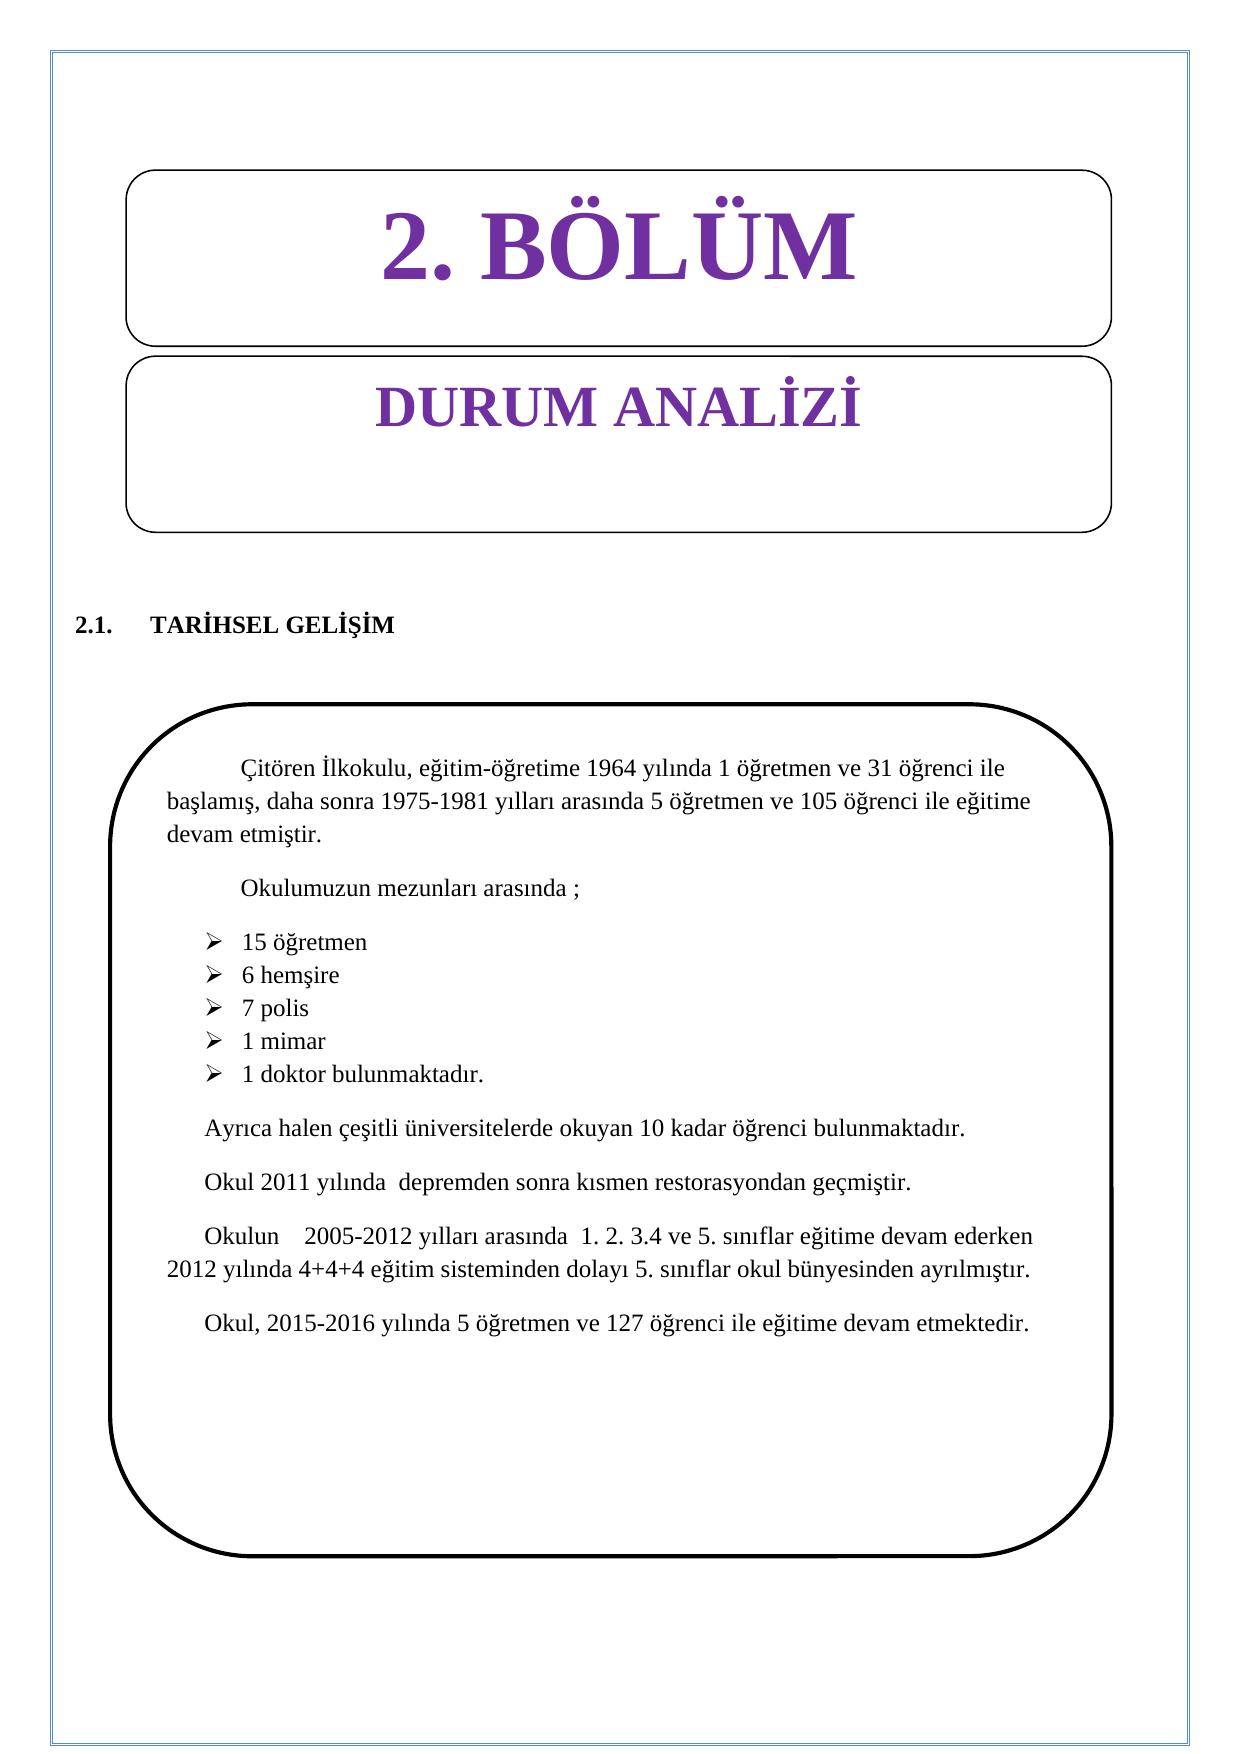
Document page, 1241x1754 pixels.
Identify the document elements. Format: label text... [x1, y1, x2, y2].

list TARİHSEL GELİŞİM [75, 610, 1165, 639]
